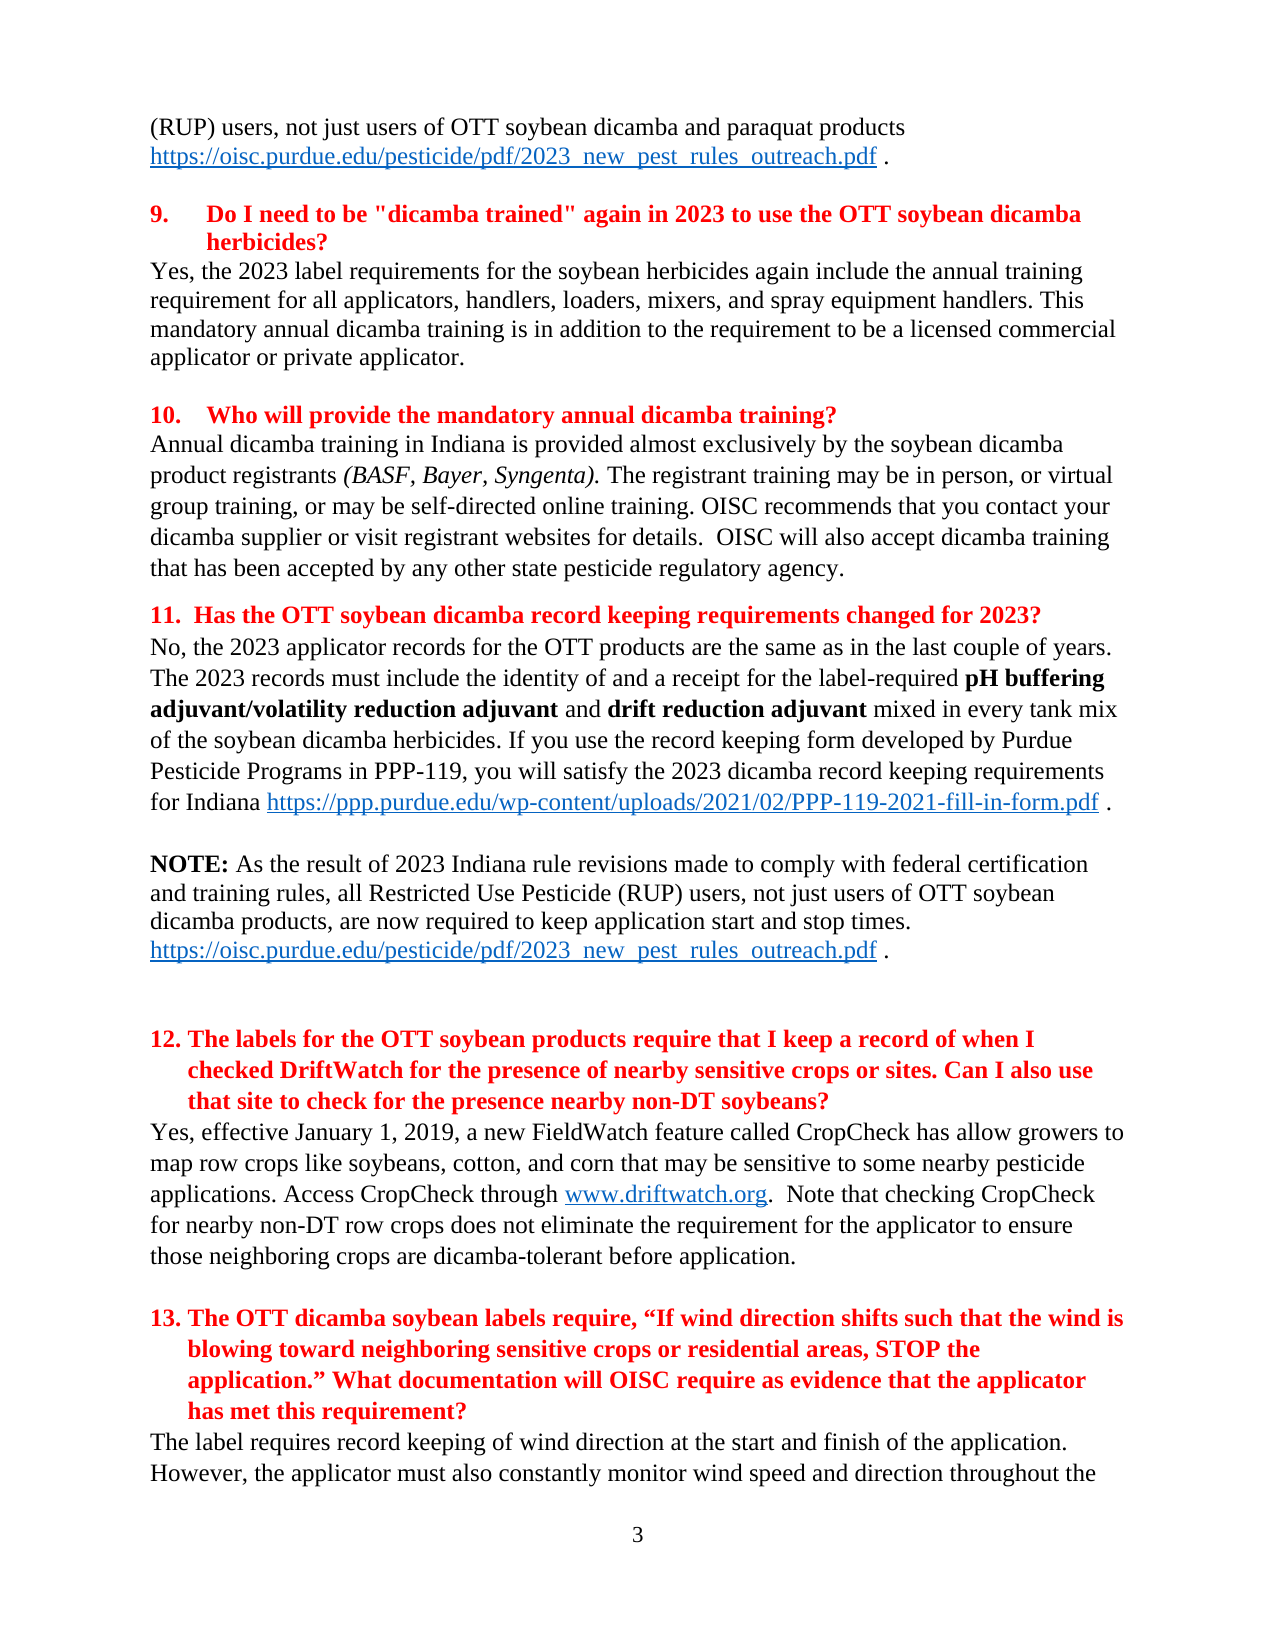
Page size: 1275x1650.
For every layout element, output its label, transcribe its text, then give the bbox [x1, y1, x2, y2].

list The labels for the OTT soybean products require that I keep a record of when I checked DriftWatch for the presence of nearby sensitive crops or sites. Can I also use that site to check for the presence nearby non-DT soybeans? [150, 1024, 1125, 1114]
list Who will provide the mandatory annual dicamba training? [150, 400, 1125, 429]
text Yes, the 2023 label requirements for the soybean herbicides again include the annual training requirement for all applicators, handlers, loaders, mixers, and spray equipment handlers. This mandatory annual dicamba training is in addition to the requirement to be a licensed commercial applicator or private applicator. [150, 256, 1125, 371]
text No, the 2023 applicator records for the OTT products are the same as in the last couple of years. The 2023 records must include the identity of and a receipt for the label-required pH buffering adjuvant/volatility reduction adjuvant and drift reduction adjuvant mixed in every tank mix of the soybean dicamba herbicides. If you use the record keeping form developed by Purdue Pesticide Programs in PPP-119, you will satisfy the 2023 dicamba record keeping requirements for Indiana https://ppp.purdue.edu/wp-content/uploads/2021/02/PPP-119-2021-fill-in-form.pdf . [150, 632, 1125, 816]
text Annual dicamba training in Indiana is provided almost exclusively by the soybean dicamba product registrants (BASF, Bayer, Syngenta). The registrant training may be in person, or virtual group training, or may be self-directed online training. OISC recommends that you contact your dicamba supplier or visit registrant websites for details. OISC will also accept dicamba training that has been accepted by any other state pesticide regulatory agency. [150, 429, 1125, 582]
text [150, 1427, 1125, 1487]
list Do I need to be "dicamba trained" again in 2023 to use the OTT soybean dicamba herbicides? [150, 199, 1125, 256]
text Yes, effective January 1, 2019, a new FieldWatch feature called CropCheck has allow growers to map row crops like soybeans, cotton, and corn that may be sensitive to some nearby pesticide applications. Access CropCheck through www.driftwatch.org. Note that checking CropCheck for nearby non-DT row crops does not eliminate the requirement for the applicator to ensure those neighboring crops are dicamba-tolerant before application. [150, 1117, 1125, 1270]
list The OTT dicamba soybean labels require, “If wind direction shifts such that the wind is blowing toward neighboring sensitive crops or residential areas, STOP the application.” What documentation will OISC require as evidence that the applicator has met this requirement? [150, 1303, 1125, 1425]
list Has the OTT soybean dicamba record keeping requirements changed for 2023? [150, 601, 1125, 629]
list NOTE: As the result of 2023 Indiana rule revisions made to comply with federal certification and training rules, all Restricted Use Pesticide (RUP) users, not just users of OTT soybean dicamba products, are now required to keep application start and stop times. https://oisc.purdue.edu/pesticide/pdf/2023_new_pest_rules_outreach.pdf . [150, 849, 1125, 964]
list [150, 112, 1125, 170]
